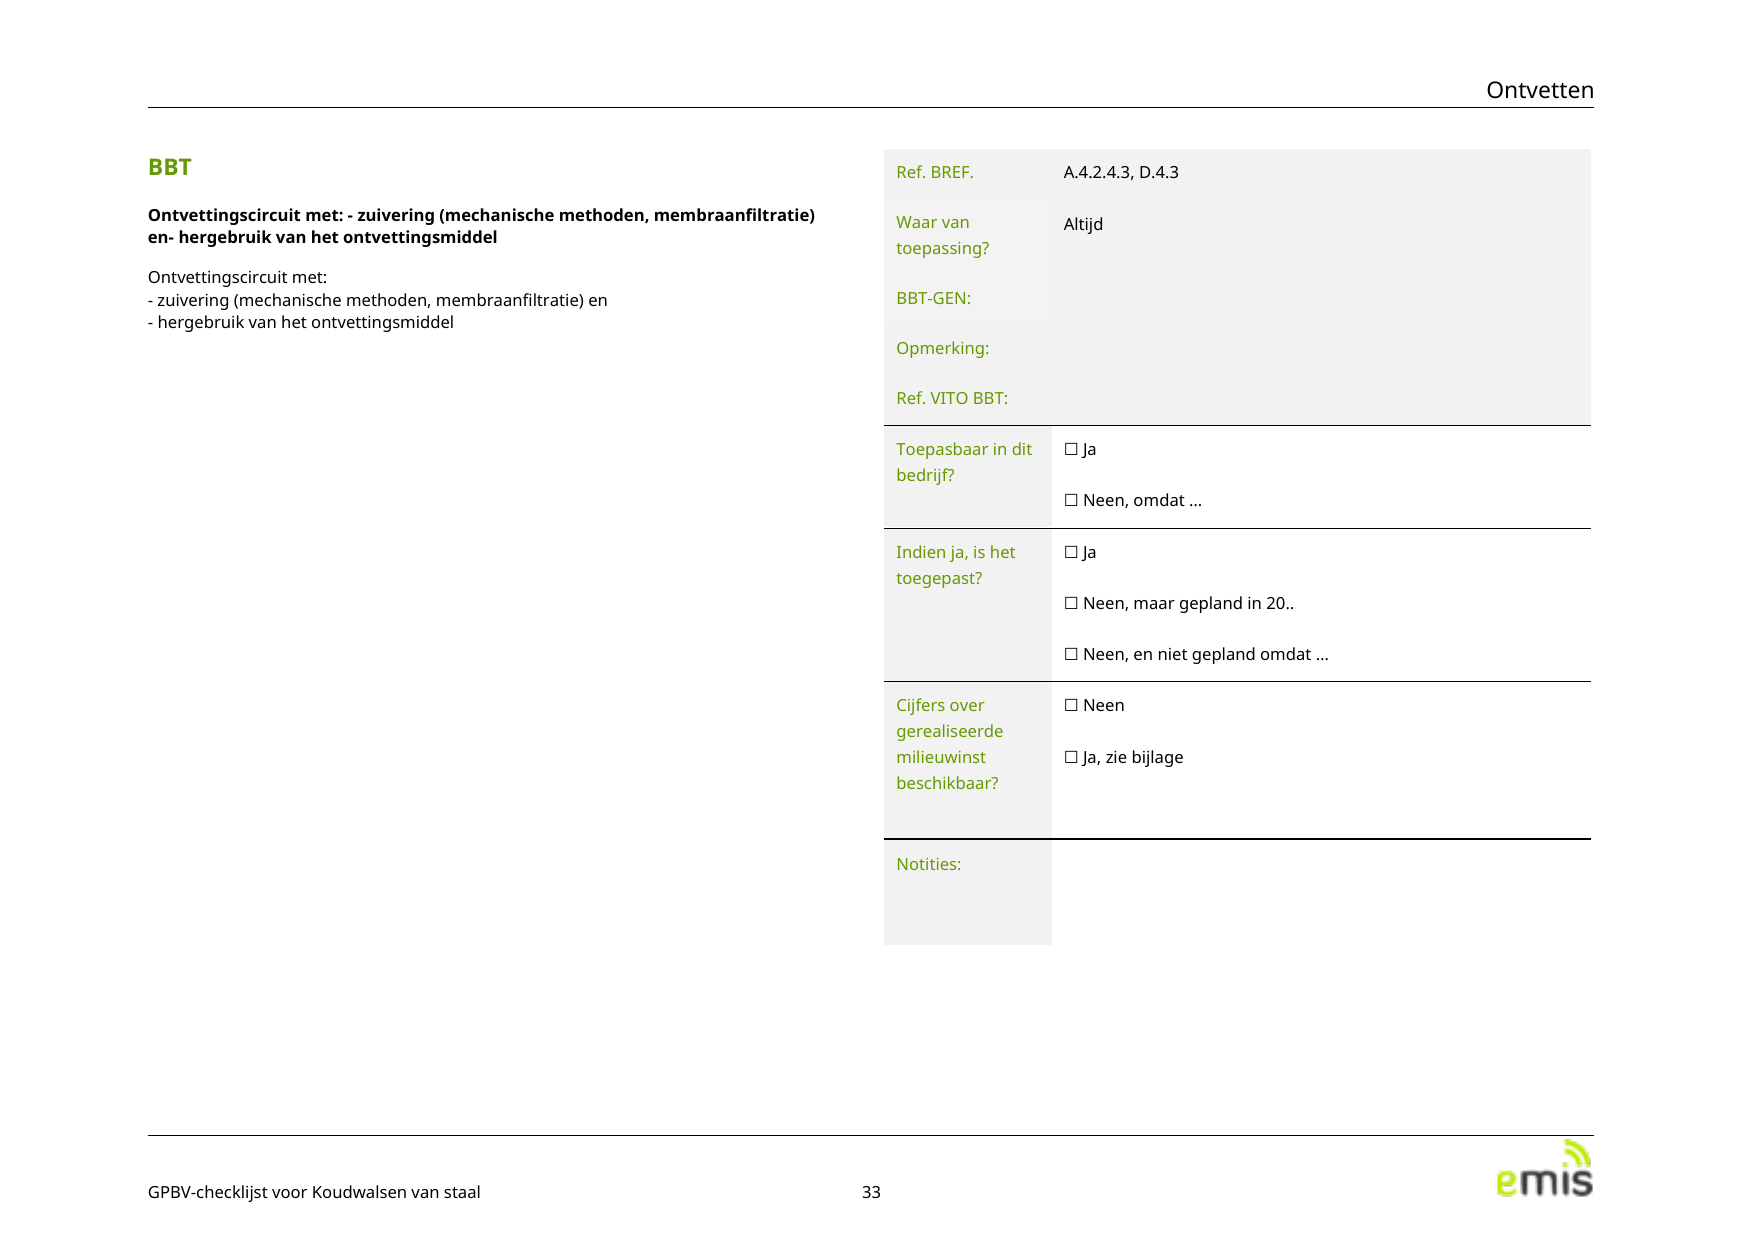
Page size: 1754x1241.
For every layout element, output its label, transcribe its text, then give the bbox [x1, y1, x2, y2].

table_header [870, 134, 1606, 959]
table_header BBT Ontvettingscircuit met: - zuivering (mechanische methoden, membraanfiltratie) en- hergebruik van het ontvettingsmiddel Ontvettingscircuit met: - zuivering (mechanische methoden, membraanfiltratie) en - hergebruik van het ontvettingsmiddel [133, 134, 869, 959]
text Ontvetten [148, 74, 1594, 107]
picture [1496, 1138, 1595, 1199]
